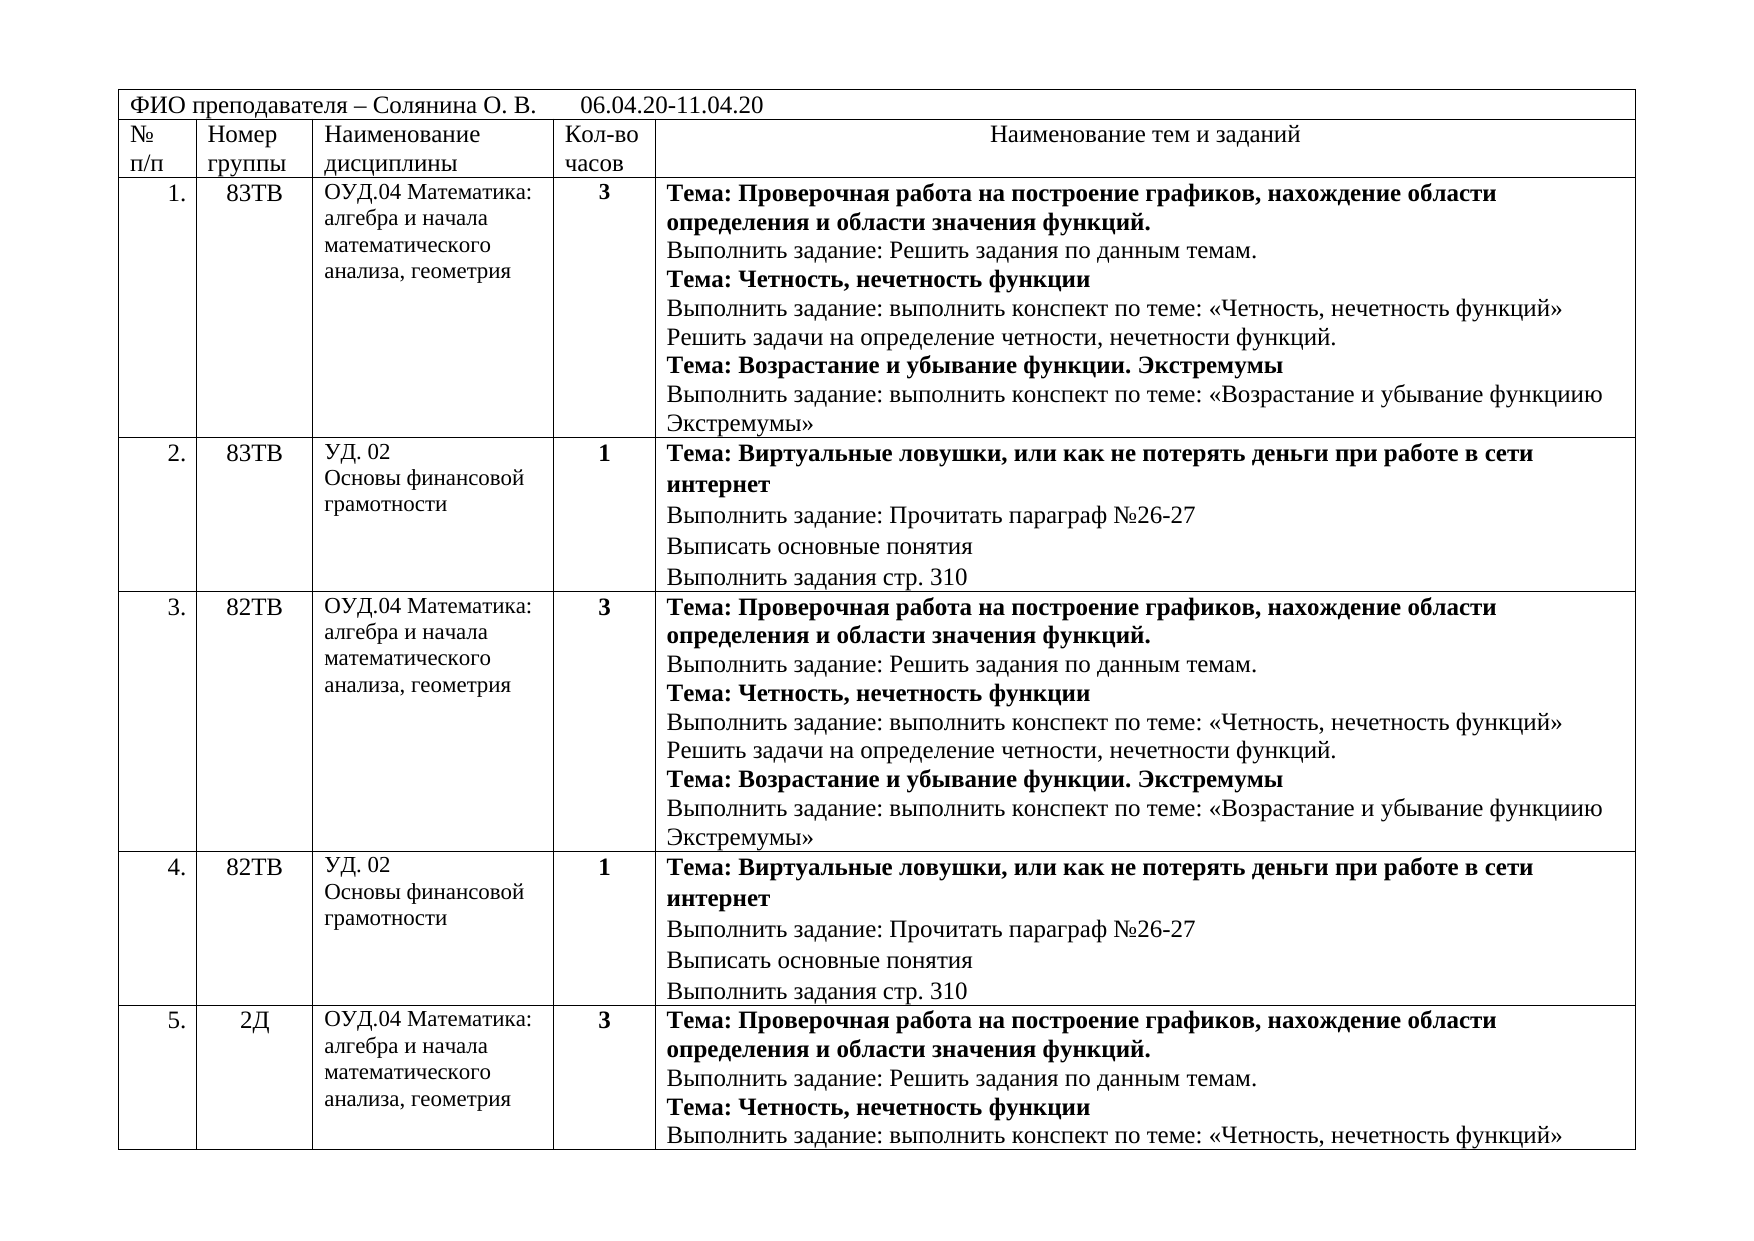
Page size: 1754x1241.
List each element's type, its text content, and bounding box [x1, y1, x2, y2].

table_cell № п/п [119, 120, 196, 177]
table_cell 82ТВ [197, 592, 312, 851]
table_cell ОУД.04 Математика: алгебра и начала математического анализа, геометрия [313, 178, 553, 437]
table_cell Наименование тем и заданий [656, 120, 1635, 177]
table_cell [119, 1006, 196, 1149]
table_cell 3 [554, 1006, 655, 1149]
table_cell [656, 1006, 1635, 1149]
table_cell 83ТВ [197, 438, 312, 591]
table_cell Кол-во часов [554, 120, 655, 177]
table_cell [313, 1006, 553, 1149]
table_cell 3 [554, 592, 655, 851]
table_cell [119, 438, 196, 591]
table_cell Номер группы [197, 120, 312, 177]
table_cell ОУД.04 Математика: алгебра и начала математического анализа, геометрия [313, 592, 553, 851]
table_cell [119, 852, 196, 1004]
table_cell Тема: Виртуальные ловушки, или как не потерять деньги при работе в сети интернет Выполнить задание: Прочитать параграф №26-27 Выписать основные понятия Выполнить задания стр. 310 [656, 852, 1635, 1004]
table_cell 2Д [197, 1006, 312, 1149]
table_cell УД. 02 Основы финансовой грамотности [313, 852, 553, 1004]
table_cell 82ТВ [197, 852, 312, 1004]
table_cell [119, 592, 196, 851]
table_cell Тема: Виртуальные ловушки, или как не потерять деньги при работе в сети интернет Выполнить задание: Прочитать параграф №26-27 Выписать основные понятия Выполнить задания стр. 310 [656, 438, 1635, 591]
table_cell 1 [554, 852, 655, 1004]
table_cell 83ТВ [197, 178, 312, 437]
table_cell Наименование дисциплины [313, 120, 553, 177]
table_cell УД. 02 Основы финансовой грамотности [313, 438, 553, 591]
table_cell [119, 178, 196, 437]
table_cell 3 [554, 178, 655, 437]
table_header ФИО преподавателя – Солянина О. В. 06.04.20-11.04.20 [119, 90, 1635, 118]
table_cell 1 [554, 438, 655, 591]
